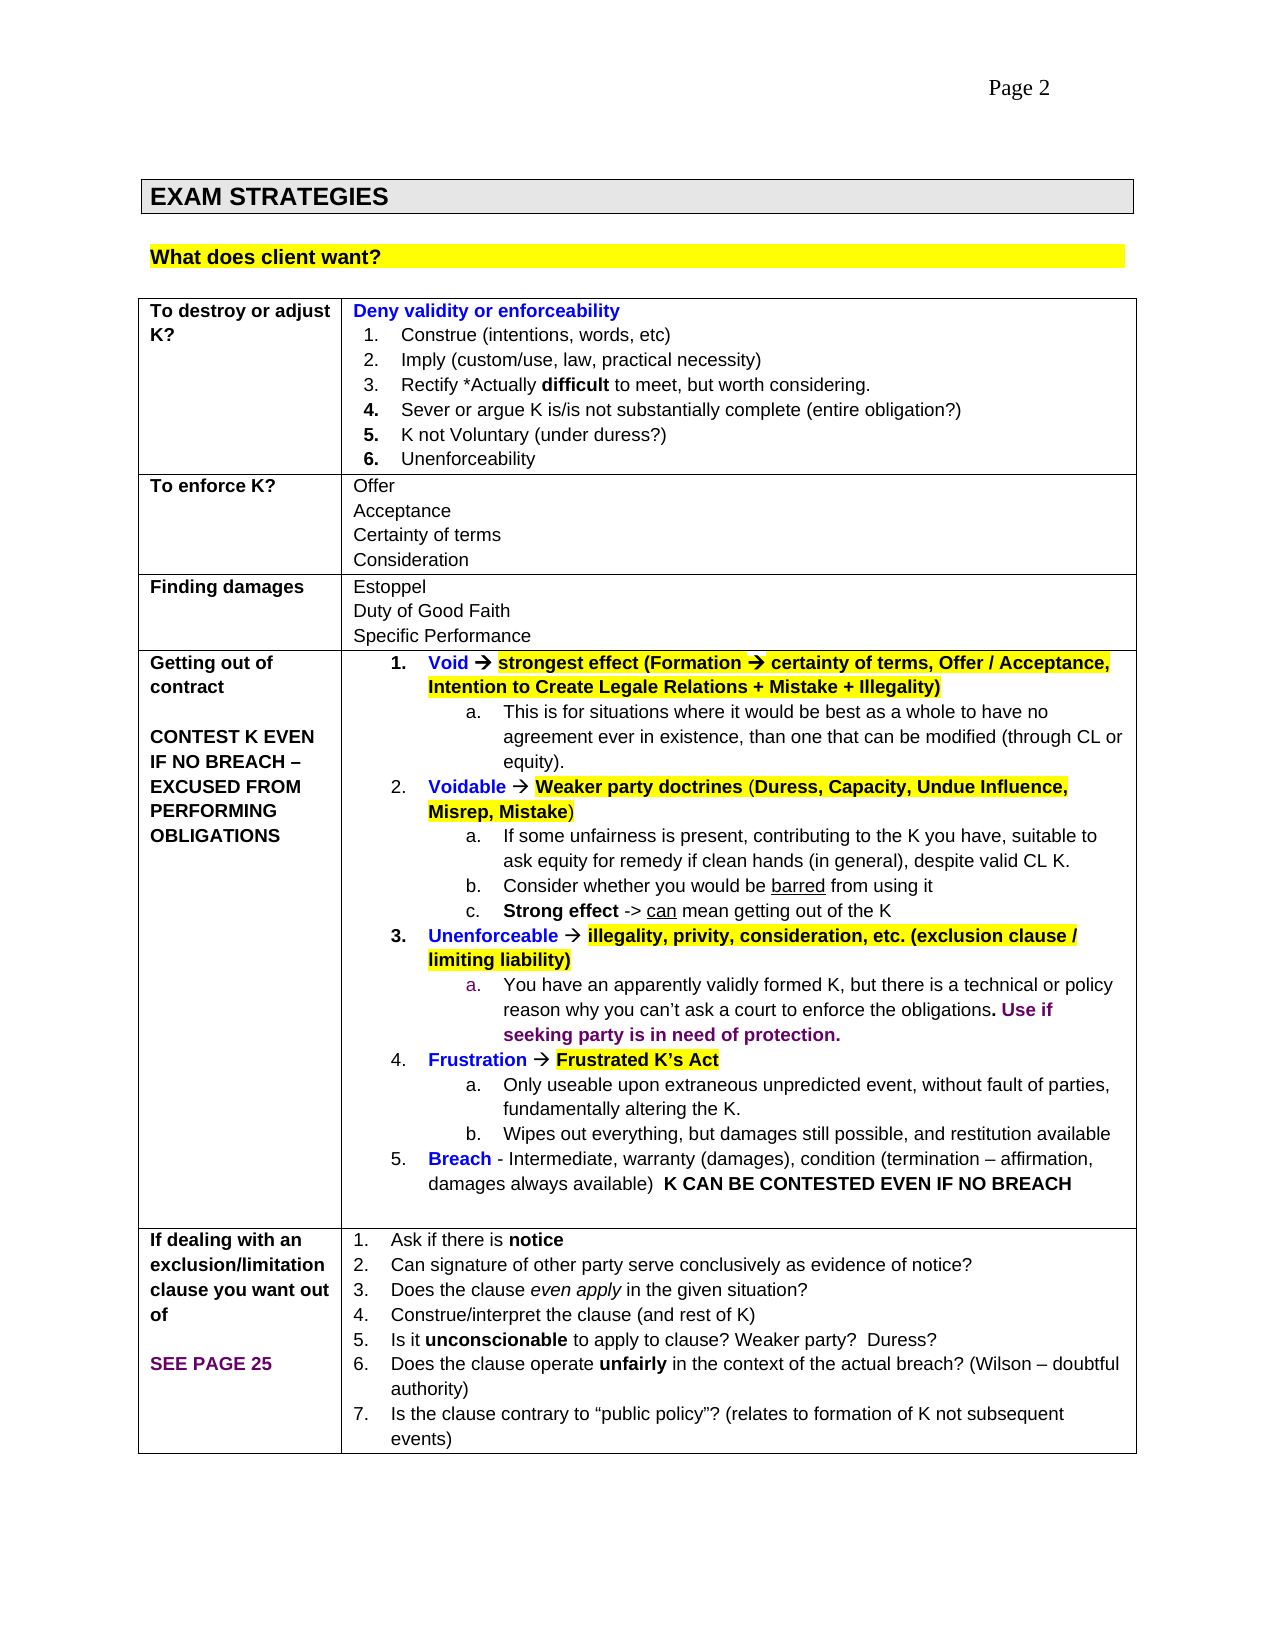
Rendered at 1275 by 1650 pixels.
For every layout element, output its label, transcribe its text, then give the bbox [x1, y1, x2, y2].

subtitle EXAM STRATEGIES [142, 180, 1133, 213]
table_cell Estoppel Duty of Good Faith Specific Performance [342, 575, 1136, 650]
table_cell To enforce K? [139, 475, 341, 574]
table_cell Getting out of contract CONTEST K EVEN IF NO BREACH – EXCUSED FROM PERFORMING OBLIGATIONS [139, 651, 341, 1228]
table_cell If dealing with an exclusion/limitation clause you want out of SEE PAGE 25 [139, 1229, 341, 1453]
table_cell Offer Acceptance Certainty of terms Consideration [342, 475, 1136, 574]
table_header Deny validity or enforceability Construe (intentions, words, etc) Imply (custom/use, law, practical necessity) Rectify *Actually difficult to meet, but worth considering. Sever or argue K is/is not substantially complete (entire obligation?) K not Voluntary (under duress?) Unenforceability [342, 299, 1136, 473]
table_cell Finding damages [139, 575, 341, 650]
subtitle What does client want? [150, 244, 1125, 268]
table_cell Void strongest effect (Formation certainty of terms, Offer / Acceptance, Intention to Create Legale Relations + Mistake + Illegality) This is for situations where it would be best as a whole to have no agreement ever in existence, than one that can be modified (through CL or equity). Voidable Weaker party doctrines (Duress, Capacity, Undue Influence, Misrep, Mistake) If some unfairness is present, contributing to the K you have, suitable to ask equity for remedy if clean hands (in general), despite valid CL K. Consider whether you would be barred from using it Strong effect -> can mean getting out of the K Unenforceable illegality, privity, consideration, etc. (exclusion clause / limiting liability) You have an apparently validly formed K, but there is a technical or policy reason why you can’t ask a court to enforce the obligations. Use if seeking party is in need of protection. Frustration Frustrated K’s Act Only useable upon extraneous unpredicted event, without fault of parties, fundamentally altering the K. Wipes out everything, but damages still possible, and restitution available Breach - Intermediate, warranty (damages), condition (termination – affirmation, damages always available) K CAN BE CONTESTED EVEN IF NO BREACH [342, 651, 1136, 1228]
table_cell Ask if there is notice Can signature of other party serve conclusively as evidence of notice? Does the clause even apply in the given situation? Construe/interpret the clause (and rest of K) Is it unconscionable to apply to clause? Weaker party? Duress? Does the clause operate unfairly in the context of the actual breach? (Wilson – doubtful authority) Is the clause contrary to “public policy”? (relates to formation of K not subsequent events) [342, 1229, 1136, 1453]
table_header To destroy or adjust K? [139, 299, 341, 473]
